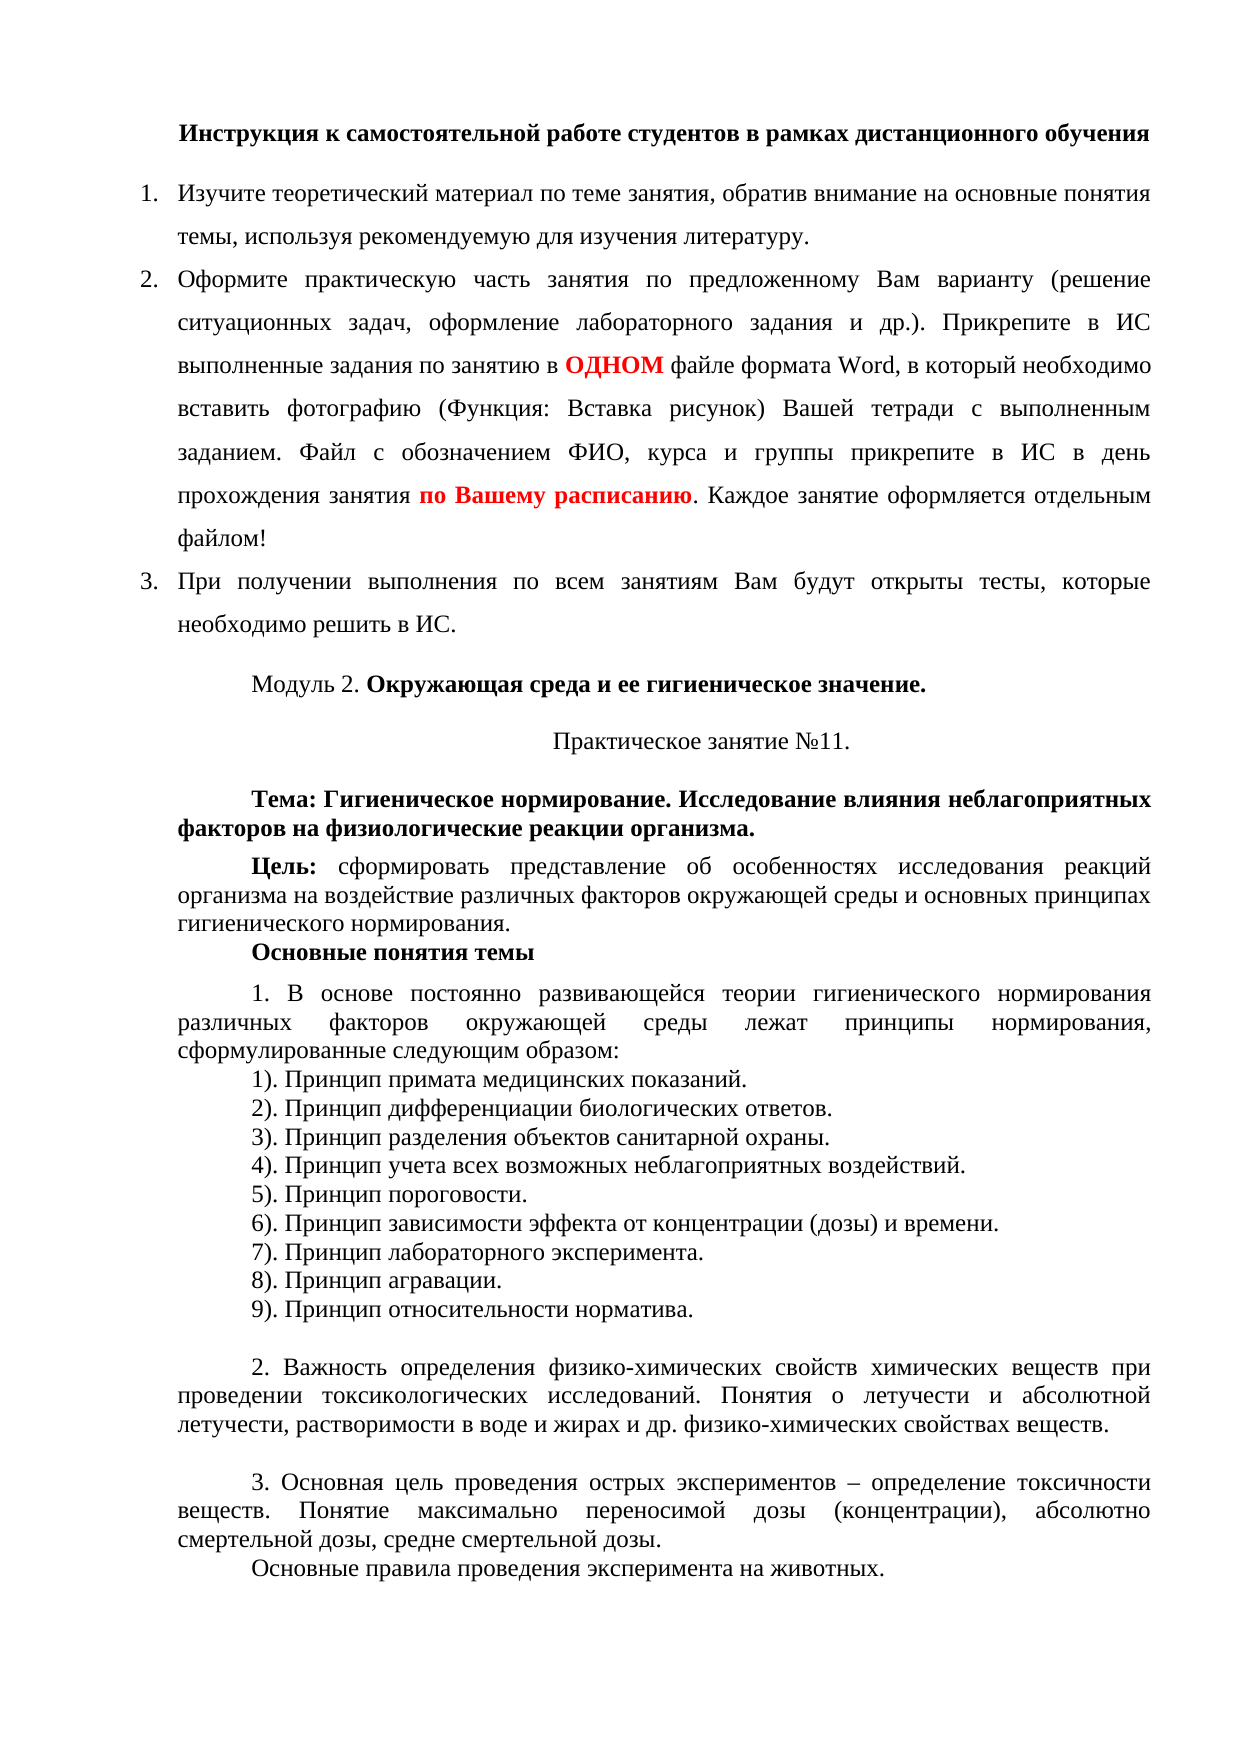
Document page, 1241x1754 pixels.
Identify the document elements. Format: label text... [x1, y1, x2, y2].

text Основные правила проведения эксперимента на животных. [177, 1553, 1152, 1582]
text 3). Принцип разделения объектов санитарной охраны. [177, 1122, 1152, 1151]
list Изучите теоретический материал по теме занятия, обратив внимание на основные понятия темы, используя рекомендуемую для изучения литературу. [140, 178, 1152, 250]
list Оформите практическую часть занятия по предложенному Вам варианту (решение ситуационных задач, оформление лабораторного задания и др.). Прикрепите в ИС выполненные задания по занятию в ОДНОМ файле формата Word, в который необходимо вставить фотографию (Функция: Вставка рисунок) Вашей тетради с выполненным заданием. Файл с обозначением ФИО, курса и группы прикрепите в ИС в день прохождения занятия по Вашему расписанию. Каждое занятие оформляется отдельным файлом! [140, 264, 1152, 552]
text Основные понятия темы [177, 937, 1152, 966]
text 9). Принцип относительности норматива. [177, 1294, 1152, 1323]
list При получении выполнения по всем занятиям Вам будут открыты тесты, которые необходимо решить в ИС. [140, 566, 1152, 638]
text 5). Принцип пороговости. [177, 1179, 1152, 1208]
text 1). Принцип примата медицинских показаний. [177, 1064, 1152, 1093]
text 8). Принцип агравации. [177, 1266, 1152, 1294]
text 2. Важность определения физико-химических свойств химических веществ при проведении токсикологических исследований. Понятия о летучести и абсолютной летучести, растворимости в воде и жирах и др. физико-химических свойствах веществ. [177, 1352, 1152, 1438]
text 3. Основная цель проведения острых экспериментов – определение токсичности веществ. Понятие максимально переносимой дозы (концентрации), абсолютно смертельной дозы, средне смертельной дозы. [177, 1467, 1152, 1553]
text Тема: Гигиеническое нормирование. Исследование влияния неблагоприятных факторов на физиологические реакции организма. [177, 784, 1152, 841]
text Практическое занятие №11. [177, 726, 1152, 755]
text Инструкция к самостоятельной работе студентов в рамках дистанционного обучения [177, 118, 1152, 147]
text Модуль 2. Окружающая среда и ее гигиеническое значение. [177, 669, 1152, 698]
text Цель: сформировать представление об особенностях исследования реакций организма на воздействие различных факторов окружающей среды и основных принципах гигиенического нормирования. [177, 851, 1152, 937]
text 7). Принцип лабораторного эксперимента. [177, 1237, 1152, 1266]
text 2). Принцип дифференциации биологических ответов. [177, 1093, 1152, 1122]
text 6). Принцип зависимости эффекта от концентрации (дозы) и времени. [177, 1208, 1152, 1237]
text 4). Принцип учета всех возможных неблагоприятных воздействий. [177, 1151, 1152, 1179]
text 1. В основе постоянно развивающейся теории гигиенического нормирования различных факторов окружающей среды лежат принципы нормирования, сформулированные следующим образом: [177, 978, 1152, 1064]
